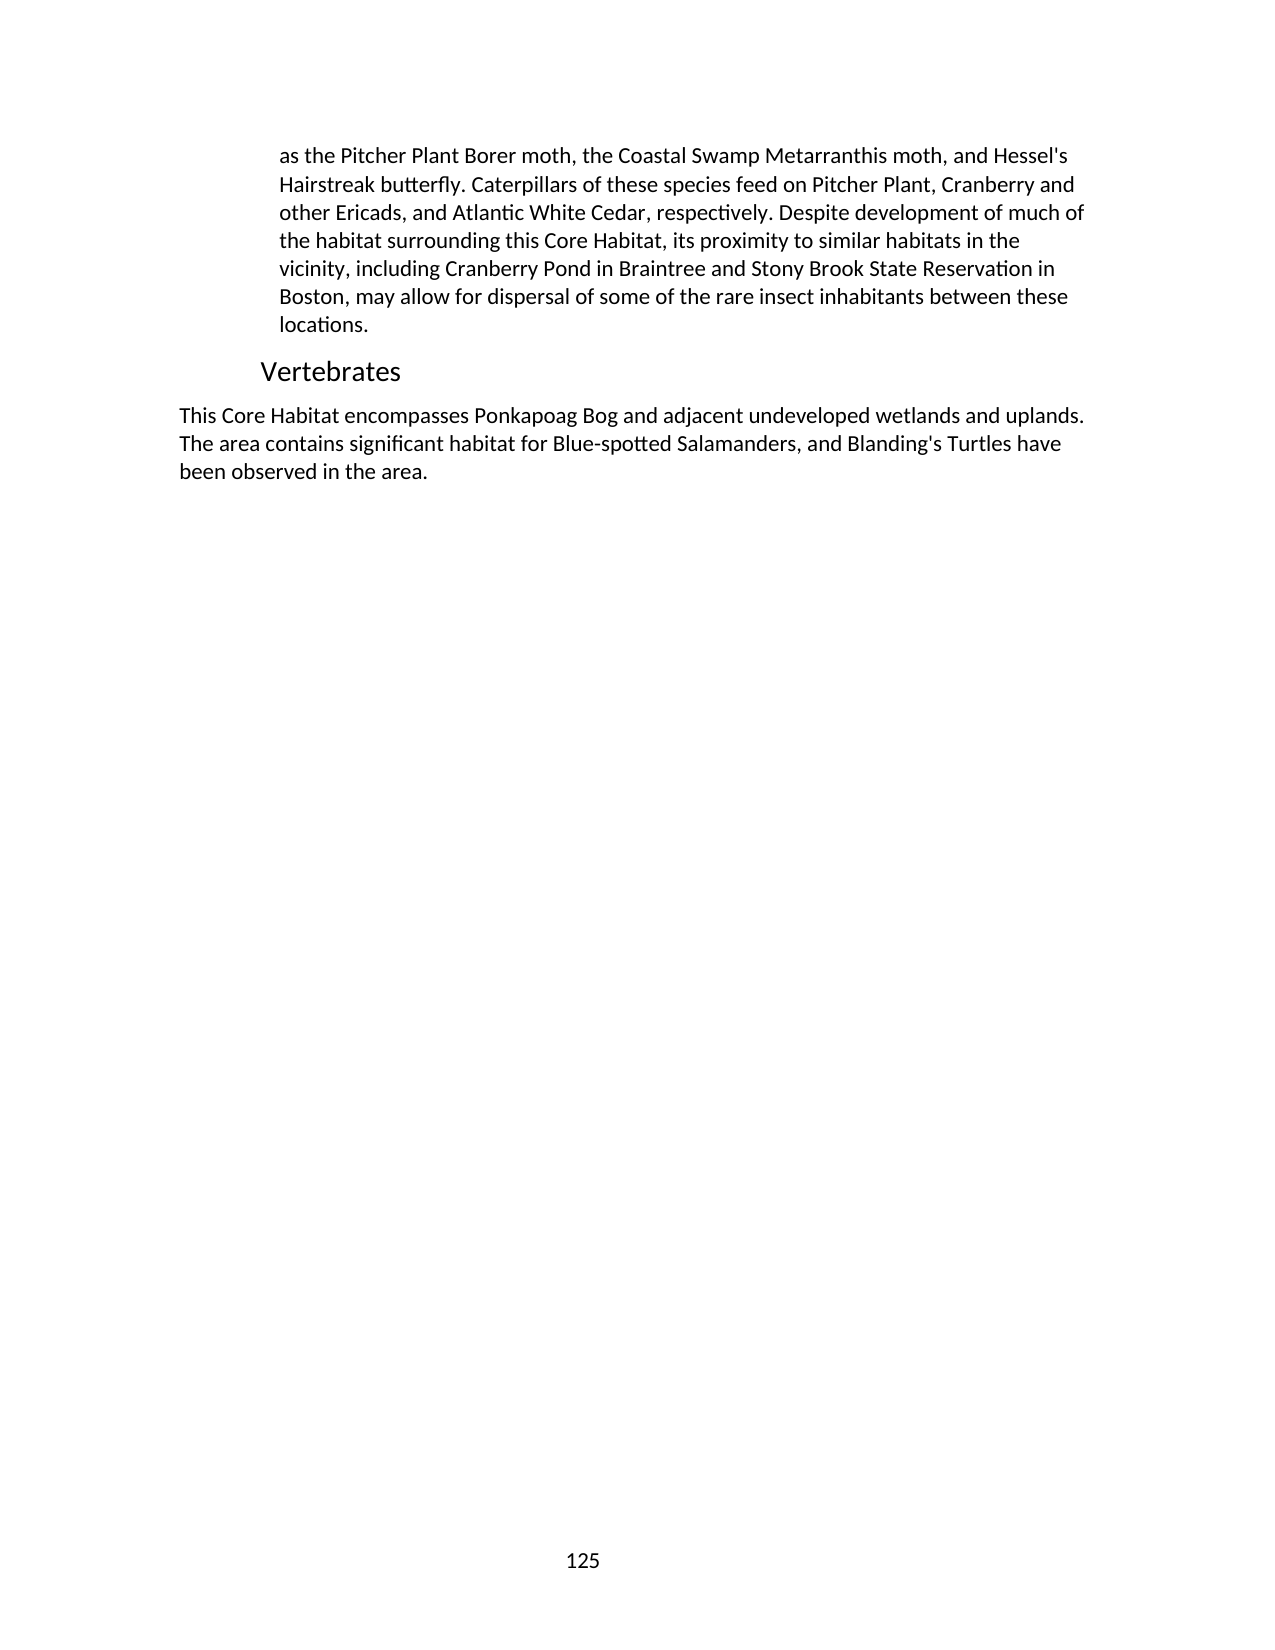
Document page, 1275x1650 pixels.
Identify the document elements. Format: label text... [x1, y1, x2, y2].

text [279, 142, 1096, 338]
text This Core Habitat encompasses Ponkapoag Bog and adjacent undeveloped wetlands and uplands. The area contains significant habitat for Blue-spotted Salamanders, and Blanding's Turtles have been observed in the area. [179, 401, 1096, 485]
text Vertebrates [260, 353, 1096, 388]
